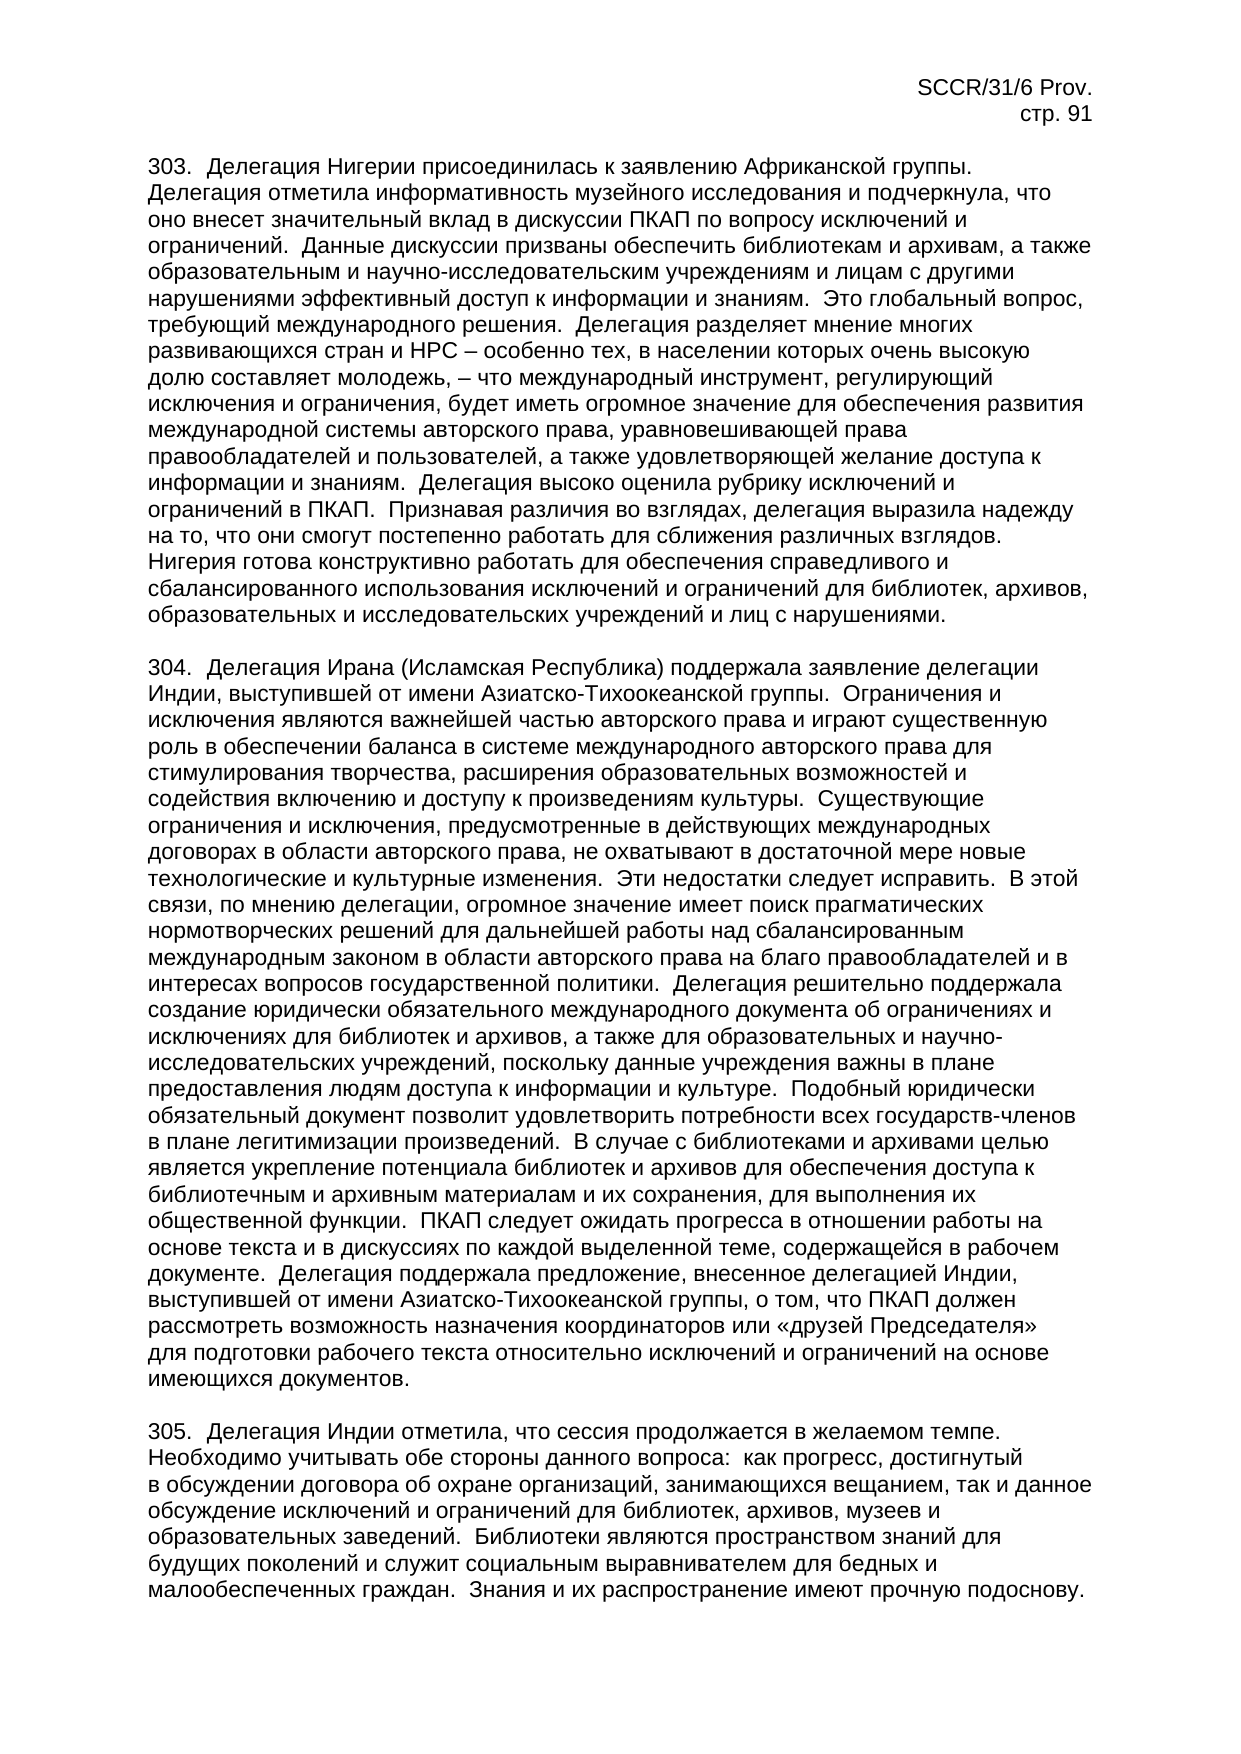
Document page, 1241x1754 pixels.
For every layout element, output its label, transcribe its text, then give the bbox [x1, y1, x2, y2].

list Делегация Ирана (Исламская Республика) поддержала заявление делегации Индии, выступившей от имени Азиатско-Тихоокеанской группы. Ограничения и исключения являются важнейшей частью авторского права и играют существенную роль в обеспечении баланса в системе международного авторского права для стимулирования творчества, расширения образовательных возможностей и содействия включению и доступу к произведениям культуры. Существующие ограничения и исключения, предусмотренные в действующих международных договорах в области авторского права, не охватывают в достаточной мере новые технологические и культурные изменения. Эти недостатки следует исправить. В этой связи, по мнению делегации, огромное значение имеет поиск прагматических нормотворческих решений для дальнейшей работы над сбалансированным международным законом в области авторского права на благо правообладателей и в интересах вопросов государственной политики. Делегация решительно поддержала создание юридически обязательного международного документа об ограничениях и исключениях для библиотек и архивов, а также для образовательных и научно-исследовательских учреждений, поскольку данные учреждения важны в плане предоставления людям доступа к информации и культуре. Подобный юридически обязательный документ позволит удовлетворить потребности всех государств-членов в плане легитимизации произведений. В случае с библиотеками и архивами целью является укрепление потенциала библиотек и архивов для обеспечения доступа к библиотечным и архивным материалам и их сохранения, для выполнения их общественной функции. ПКАП следует ожидать прогресса в отношении работы на основе текста и в дискуссиях по каждой выделенной теме, содержащейся в рабочем документе. Делегация поддержала предложение, внесенное делегацией Индии, выступившей от имени Азиатско-Тихоокеанской группы, о том, что ПКАП должен рассмотреть возможность назначения координаторов или «друзей Председателя» для подготовки рабочего текста относительно исключений и ограничений на основе имеющихся документов. [148, 654, 1093, 1392]
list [148, 1418, 1093, 1602]
list Делегация Нигерии присоединилась к заявлению Африканской группы. Делегация отметила информативность музейного исследования и подчеркнула, что оно внесет значительный вклад в дискуссии ПКАП по вопросу исключений и ограничений. Данные дискуссии призваны обеспечить библиотекам и архивам, а также образовательным и научно-исследовательским учреждениям и лицам с другими нарушениями эффективный доступ к информации и знаниям. Это глобальный вопрос, требующий международного решения. Делегация разделяет мнение многих развивающихся стран и НРС – особенно тех, в населении которых очень высокую долю составляет молодежь, – что международный инструмент, регулирующий исключения и ограничения, будет иметь огромное значение для обеспечения развития международной системы авторского права, уравновешивающей права правообладателей и пользователей, а также удовлетворяющей желание доступа к информации и знаниям. Делегация высоко оценила рубрику исключений и ограничений в ПКАП. Признавая различия во взглядах, делегация выразила надежду на то, что они смогут постепенно работать для сближения различных взглядов. Нигерия готова конструктивно работать для обеспечения справедливого и сбалансированного использования исключений и ограничений для библиотек, архивов, образовательных и исследовательских учреждений и лиц с нарушениями. [148, 153, 1093, 627]
